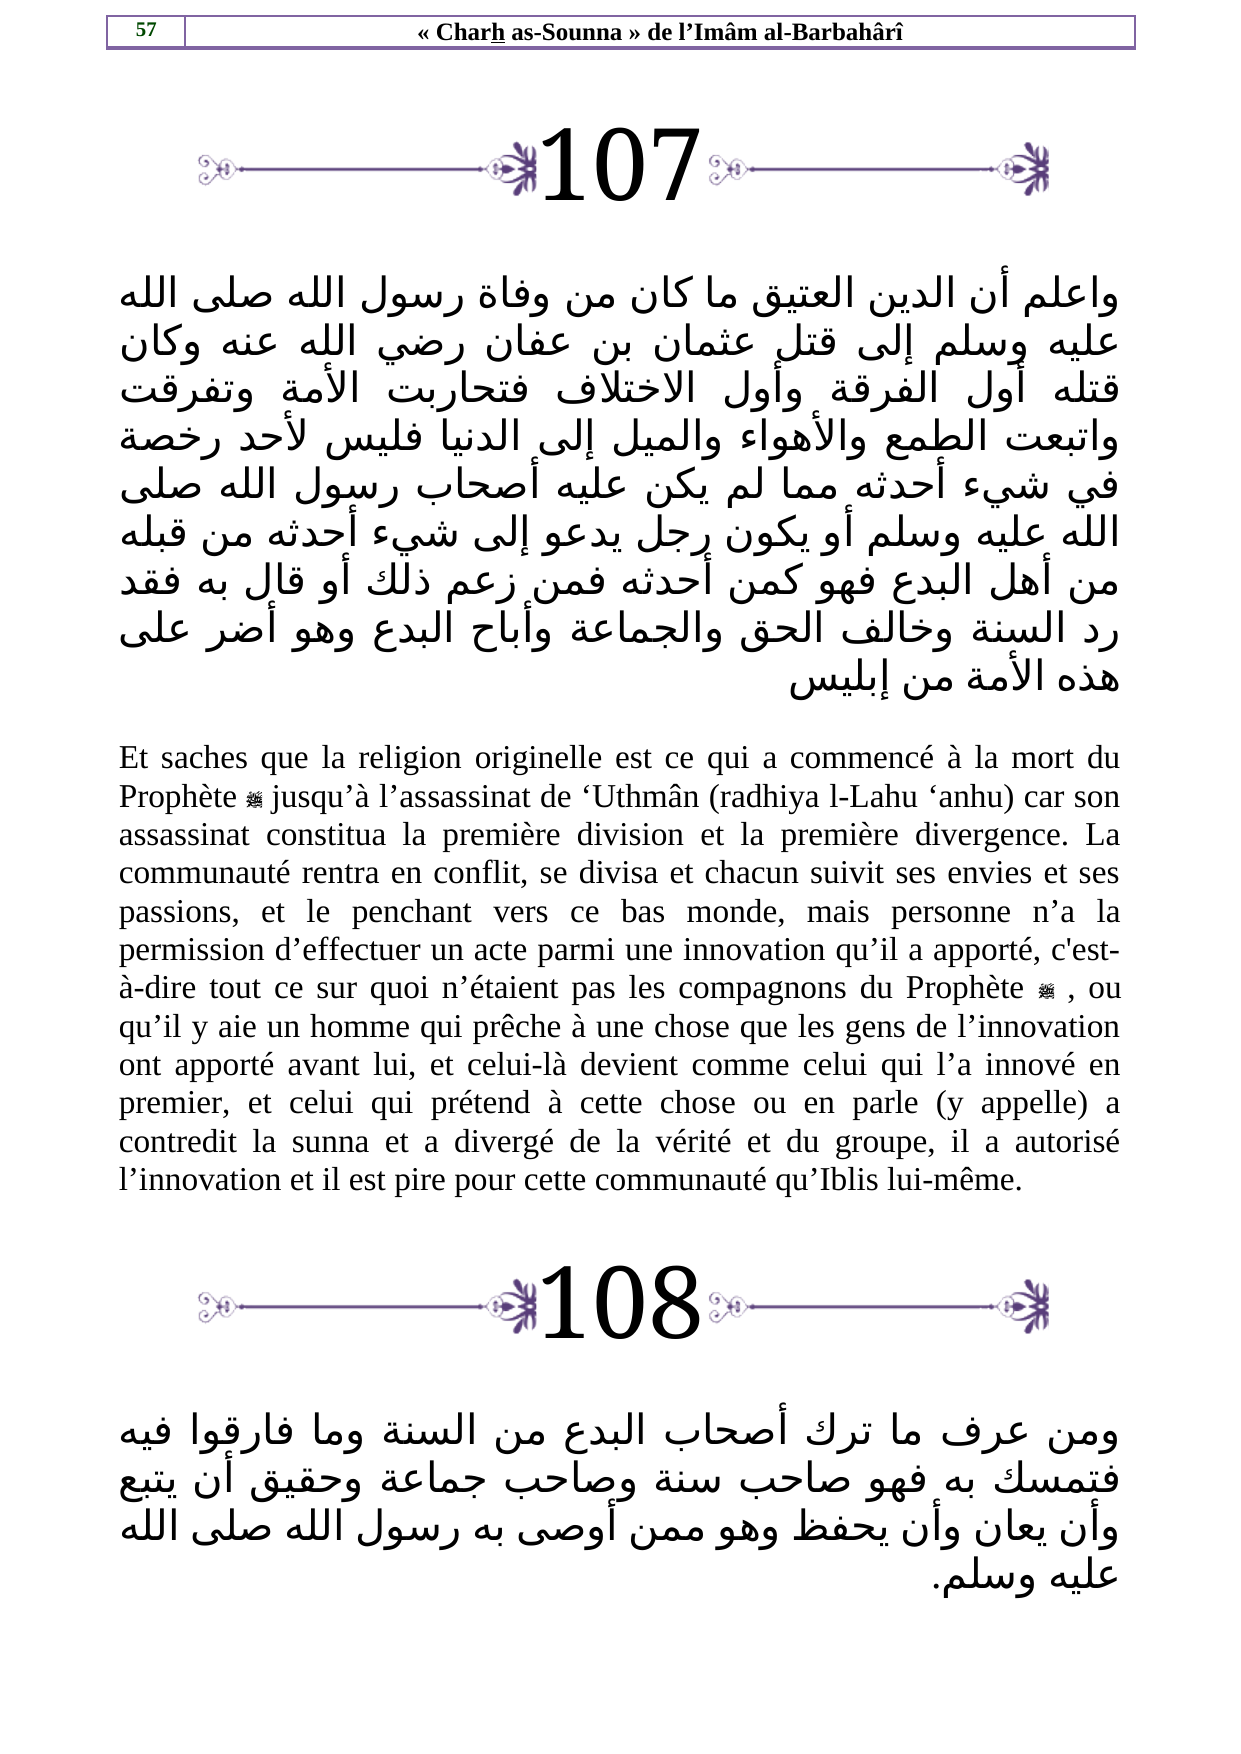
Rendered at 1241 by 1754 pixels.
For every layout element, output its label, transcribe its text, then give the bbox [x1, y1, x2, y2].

picture [1038, 983, 1055, 999]
text 107 [118, 93, 1122, 230]
picture [246, 791, 263, 808]
text Et saches que la religion originelle est ce qui a commencé à la mort du Prophète jusqu’à l’assassinat de ‘Uthmân (radhiya l-Lahu ‘anhu) car son assassinat constitua la première division et la première divergence. La communauté rentra en conflit, se divisa et chacun suivit ses envies et ses passions, et le penchant vers ce bas monde, mais personne n’a la permission d’effectuer un acte parmi une innovation qu’il a apporté, c'est-à-dire tout ce sur quoi n’étaient pas les compagnons du Prophète , ou qu’il y aie un homme qui prêche à une chose que les gens de l’innovation ont apporté avant lui, et celui-là devient comme celui qui l’a innové en premier, et celui qui prétend à cette chose ou en parle (y appelle) a contredit la sunna et a divergé de la vérité et du groupe, il a autorisé l’innovation et il est pire pour cette communauté qu’Iblis lui-même. [118, 738, 1122, 1198]
text 108 [118, 1231, 1122, 1367]
text واعلم أن الدين العتيق ما كان من وفاة رسول الله صلى الله عليه وسلم إلى قتل عثمان بن عفان رضي الله عنه وكان قتله أول الفرقة وأول الاختلاف فتحاربت الأمة وتفرقت واتبعت الطمع والأهواء والميل إلى الدنيا فليس لأحد رخصة في شيء أحدثه مما لم يكن عليه أصحاب رسول الله صلى الله عليه وسلم أو يكون رجل يدعو إلى شيء أحدثه من قبله من أهل البدع فهو كمن أحدثه فمن زعم ذلك أو قال به فقد رد السنة وخالف الحق والجماعة وأباح البدع وهو أضر على هذه الأمة من إبليس [118, 268, 1122, 699]
text ومن عرف ما ترك أصحاب البدع من السنة وما فارقوا فيه فتمسك به فهو صاحب سنة وصاحب جماعة وحقيق أن يتبع وأن يعان وأن يحفظ وهو ممن أوصى به رسول الله صلى الله عليه وسلم. [118, 1406, 1122, 1597]
